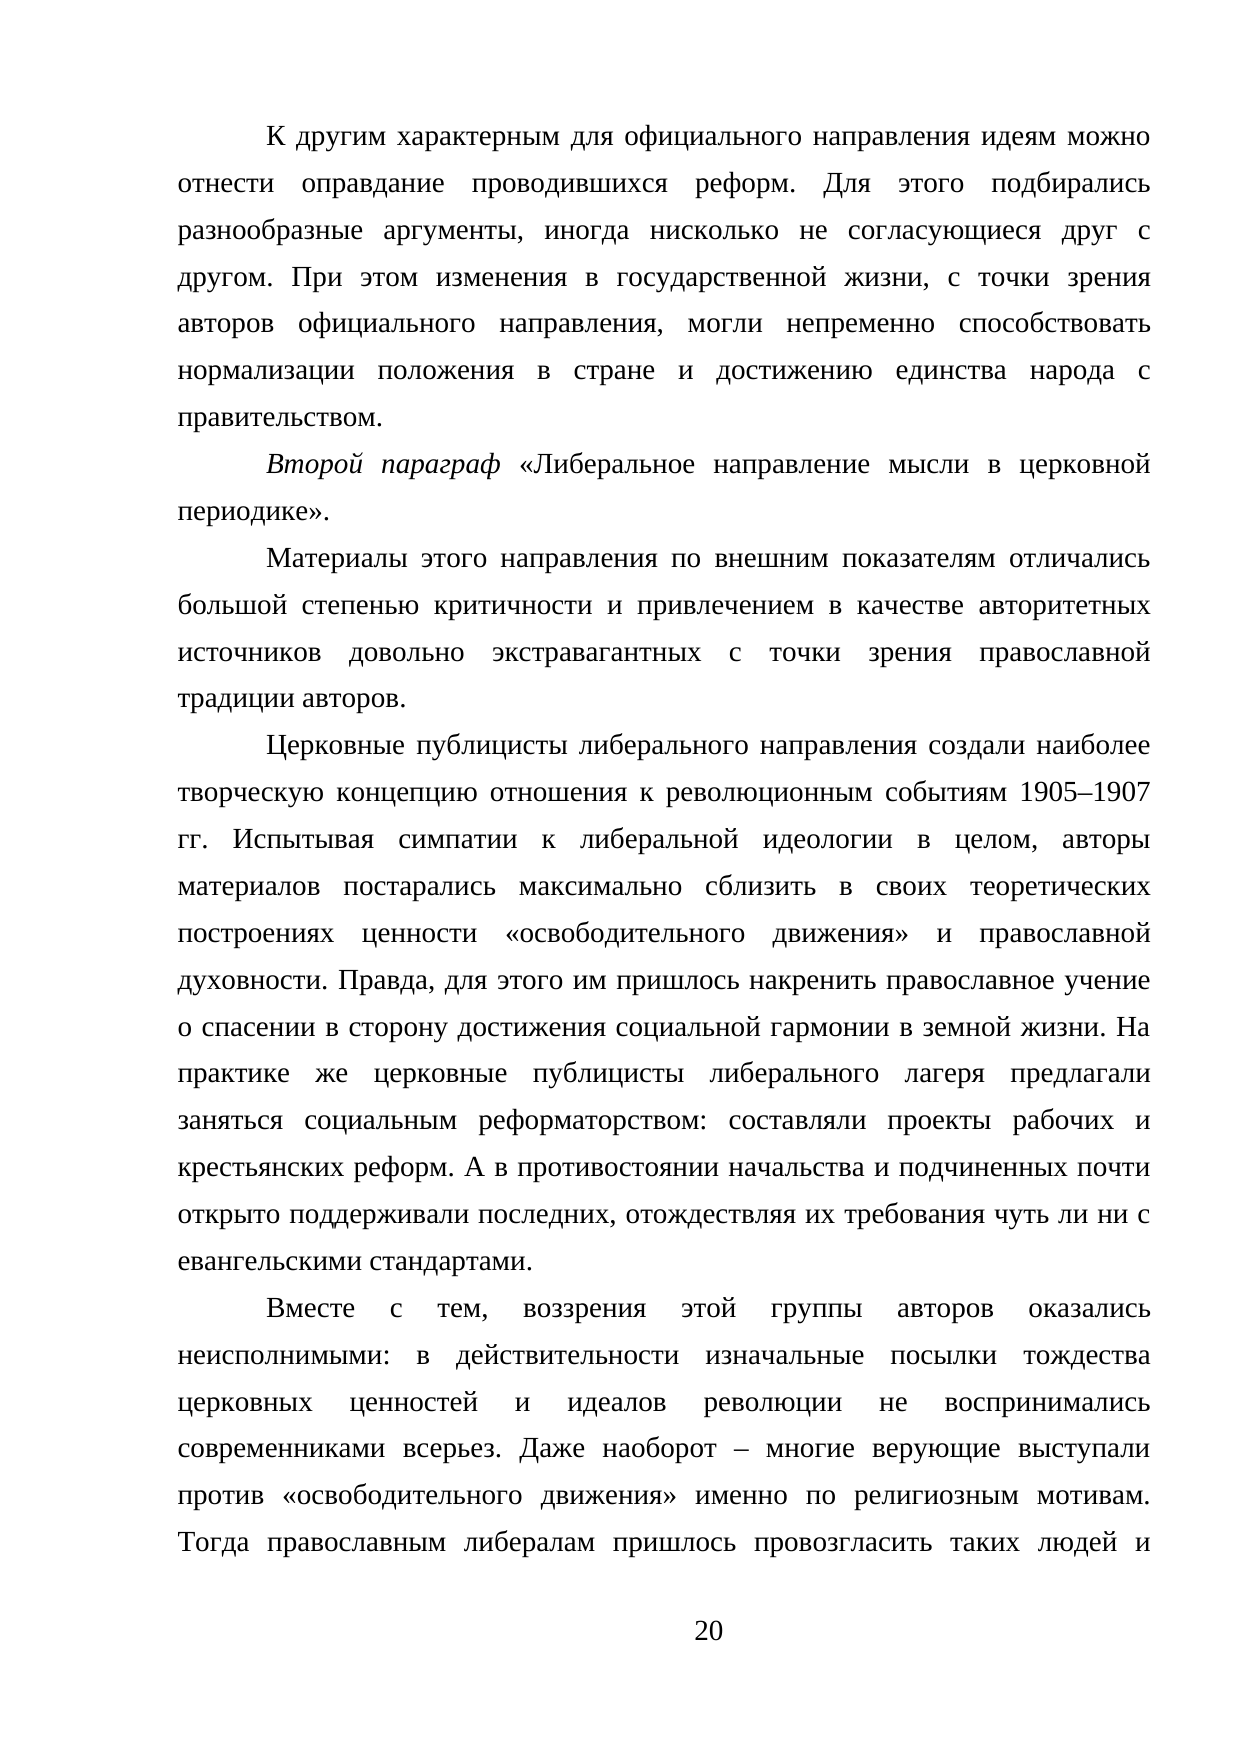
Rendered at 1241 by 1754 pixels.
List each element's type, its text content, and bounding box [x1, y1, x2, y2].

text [177, 1290, 1152, 1558]
text К другим характерным для официального направления идеям можно отнести оправдание проводившихся реформ. Для этого подбирались разнообразные аргументы, иногда нисколько не согласующиеся друг с другом. При этом изменения в государственной жизни, с точки зрения авторов официального направления, могли непременно способствовать нормализации положения в стране и достижению единства народа с правительством. [177, 118, 1152, 433]
text Церковные публицисты либерального направления создали наиболее творческую концепцию отношения к революционным событиям 1905–1907 гг. Испытывая симпатии к либеральной идеологии в целом, авторы материалов постарались максимально сблизить в своих теоретических построениях ценности «освободительного движения» и православной духовности. Правда, для этого им пришлось накренить православное учение о спасении в сторону достижения социальной гармонии в земной жизни. На практике же церковные публицисты либерального лагеря предлагали заняться социальным реформаторством: составляли проекты рабочих и крестьянских реформ. А в противостоянии начальства и подчиненных почти открыто поддерживали последних, отождествляя их требования чуть ли ни с евангельскими стандартами. [177, 727, 1152, 1277]
text Второй параграф «Либеральное направление мысли в церковной периодике». [177, 446, 1152, 527]
text Материалы этого направления по внешним показателям отличались большой степенью критичности и привлечением в качестве авторитетных источников довольно экстравагантных с точки зрения православной традиции авторов. [177, 540, 1152, 714]
